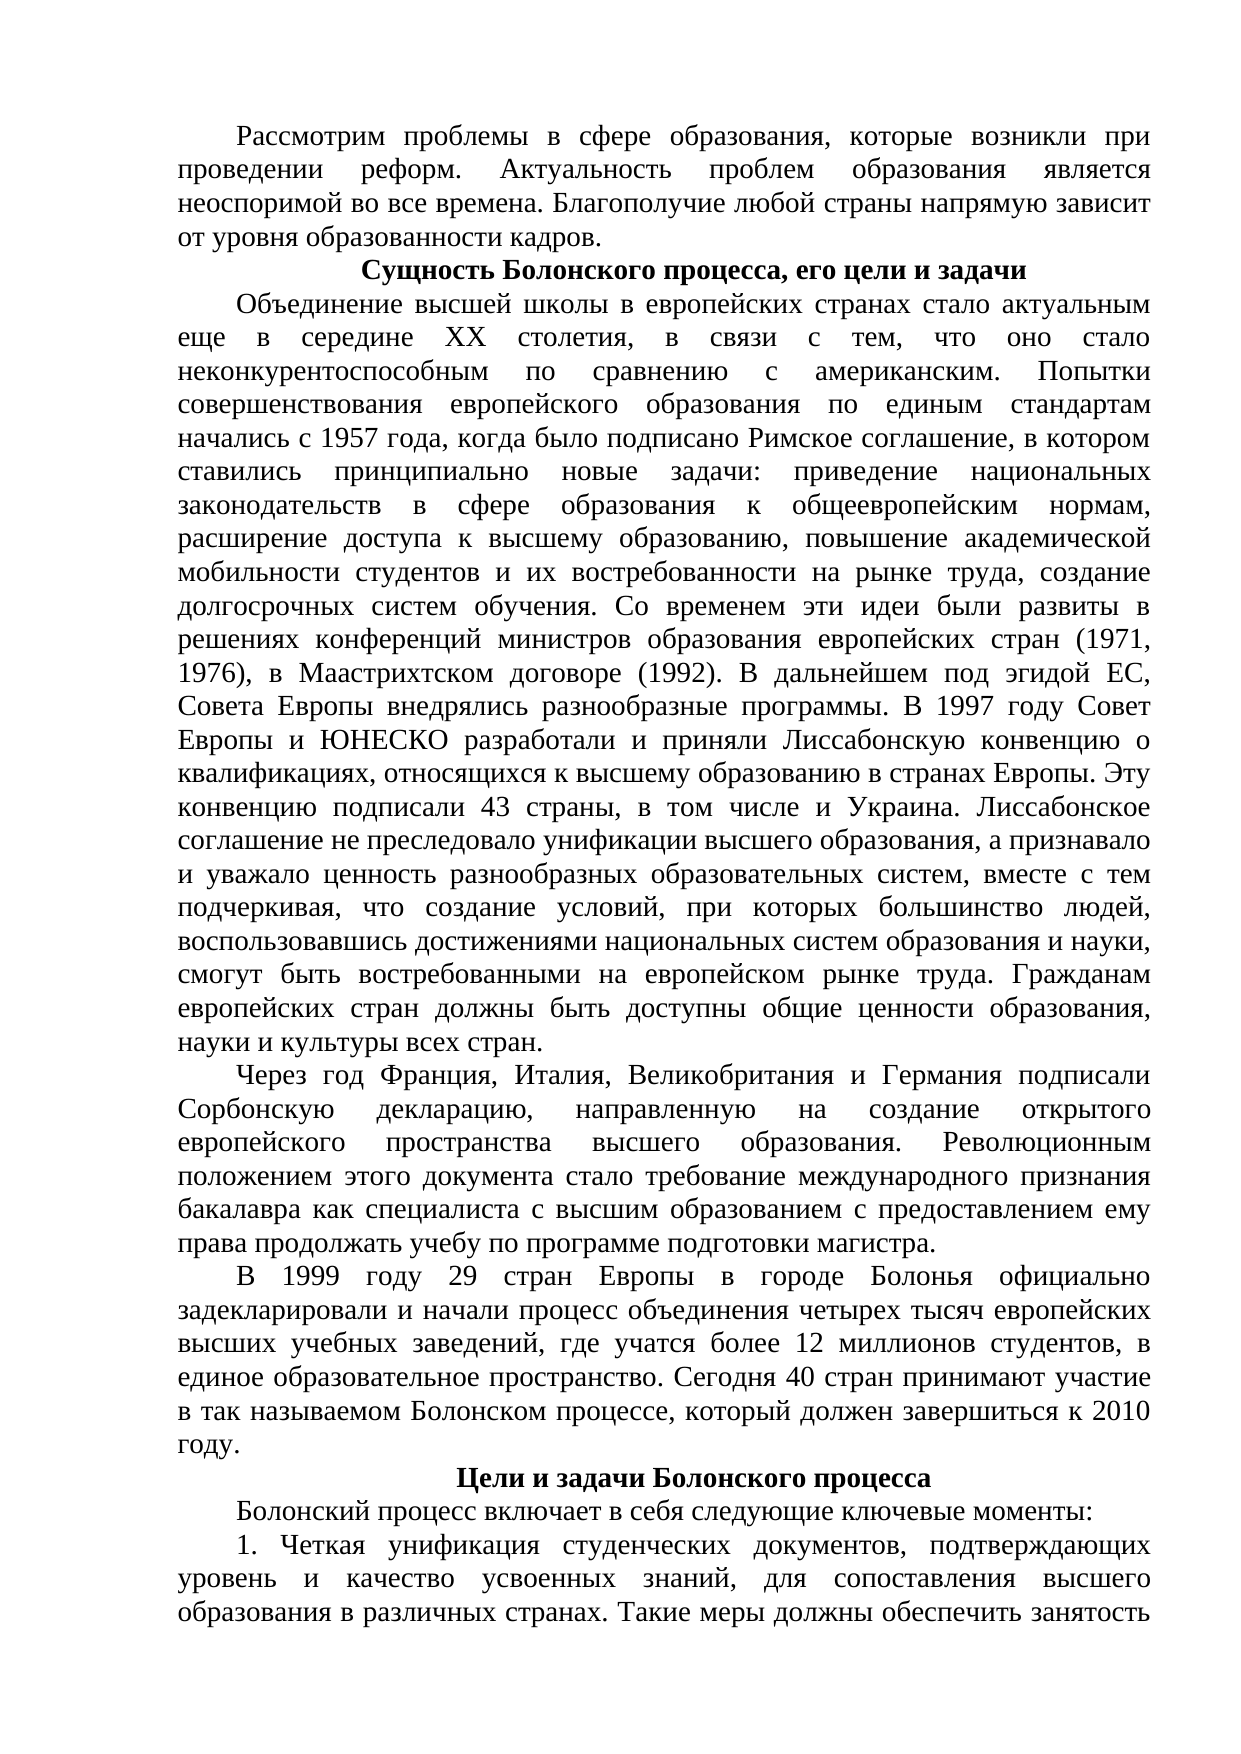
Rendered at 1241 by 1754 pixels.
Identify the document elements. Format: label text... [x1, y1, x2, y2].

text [177, 1527, 1152, 1627]
text Болонский процесс включает в себя следующие ключевые моменты: [177, 1493, 1152, 1527]
text Рассмотрим проблемы в сфере образования, которые возникли при проведении реформ. Актуальность проблем образования является неоспоримой во все времена. Благополучие любой страны напрямую зависит от уровня образованности кадров. [177, 118, 1152, 252]
text Цели и задачи Болонского процесса [177, 1460, 1152, 1493]
text Сущность Болонского процесса, его цели и задачи [177, 252, 1152, 286]
text Объединение высшей школы в европейских странах стало актуальным еще в середине ХХ столетия, в связи с тем, что оно стало неконкурентоспособным по сравнению с американским. Попытки совершенствования европейского образования по единым стандартам начались с 1957 года, когда было подписано Римское соглашение, в котором ставились принципиально новые задачи: приведение национальных законодательств в сфере образования к общеевропейским нормам, расширение доступа к высшему образованию, повышение академической мобильности студентов и их востребованности на рынке труда, создание долгосрочных систем обучения. Со временем эти идеи были развиты в решениях конференций министров образования европейских стран (1971, 1976), в Маастрихтском договоре (1992). В дальнейшем под эгидой ЕС, Совета Европы внедрялись разнообразные программы. В 1997 году Совет Европы и ЮНЕСКО разработали и приняли Лиссабонскую конвенцию о квалификациях, относящихся к высшему образованию в странах Европы. Эту конвенцию подписали 43 страны, в том числе и Украина. Лиссабонское соглашение не преследовало унификации высшего образования, а признавало и уважало ценность разнообразных образовательных систем, вместе с тем подчеркивая, что создание условий, при которых большинство людей, воспользовавшись достижениями национальных систем образования и науки, смогут быть востребованными на европейском рынке труда. Гражданам европейских стран должны быть доступны общие ценности образования, науки и культуры всех стран. [177, 286, 1152, 1057]
text Через год Франция, Италия, Великобритания и Германия подписали Сорбонскую декларацию, направленную на создание открытого европейского пространства высшего образования. Революционным положением этого документа стало требование международного признания бакалавра как специалиста с высшим образованием с предоставлением ему права продолжать учебу по программе подготовки магистра. [177, 1057, 1152, 1258]
text В 1999 году 29 стран Европы в городе Болонья официально задекларировали и начали процесс объединения четырех тысяч европейских высших учебных заведений, где учатся более 12 миллионов студентов, в единое образовательное пространство. Сегодня 40 стран принимают участие в так называемом Болонском процессе, который должен завершиться к 2010 году. [177, 1258, 1152, 1460]
